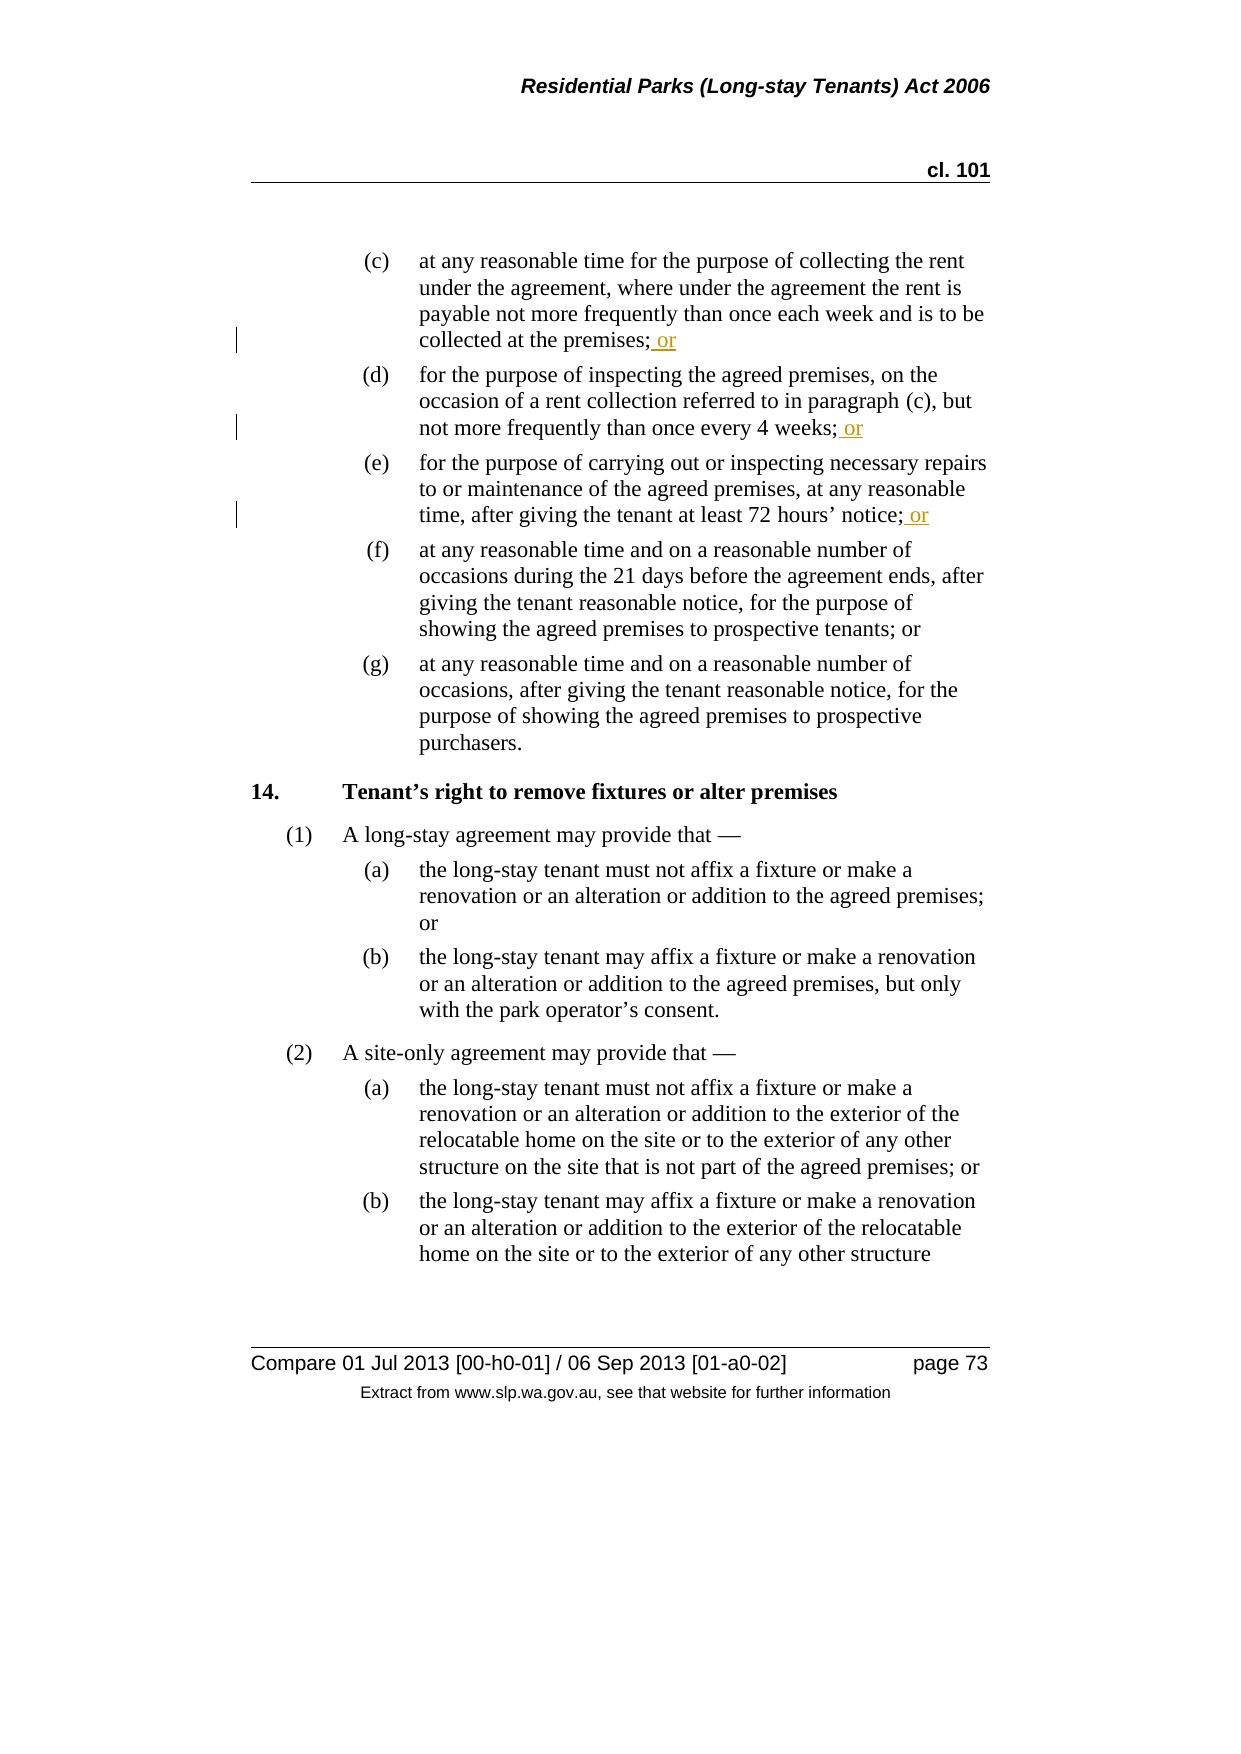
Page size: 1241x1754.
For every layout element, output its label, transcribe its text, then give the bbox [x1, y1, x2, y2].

text (1) A long-stay agreement may provide that — [251, 821, 990, 847]
text (g) at any reasonable time and on a reasonable number of occasions, after giving the tenant reasonable notice, for the purpose of showing the agreed premises to prospective purchasers. [251, 650, 990, 755]
text (b) the long-stay tenant may affix a fixture or make a renovation or an alteration or addition to the agreed premises, but only with the park operator’s consent. [251, 943, 990, 1022]
text (a) the long-stay tenant must not affix a fixture or make a renovation or an alteration or addition to the agreed premises; or [251, 856, 990, 935]
text (d) for the purpose of inspecting the agreed premises, on the occasion of a rent collection referred to in paragraph (c), but not more frequently than once every 4 weeks; [251, 361, 990, 440]
text (c) at any reasonable time for the purpose of collecting the rent under the agreement, where under the agreement the rent is payable not more frequently than once each week and is to be collected at the premises; [251, 247, 990, 353]
text (2) A site-only agreement may provide that — [251, 1039, 990, 1065]
subtitle 14. Tenant’s right to remove fixtures or alter premises [251, 778, 990, 804]
text (a) the long-stay tenant must not affix a fixture or make a renovation or an alteration or addition to the exterior of the relocatable home on the site or to the exterior of any other structure on the site that is not part of the agreed premises; or [251, 1074, 990, 1179]
text (f) at any reasonable time and on a reasonable number of occasions during the 21 days before the agreement ends, after giving the tenant reasonable notice, for the purpose of showing the agreed premises to prospective tenants; or [251, 536, 990, 641]
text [251, 1187, 990, 1266]
text (e) for the purpose of carrying out or inspecting necessary repairs to or maintenance of the agreed premises, at any reasonable time, after giving the tenant at least 72 hours’ notice; [251, 449, 990, 528]
